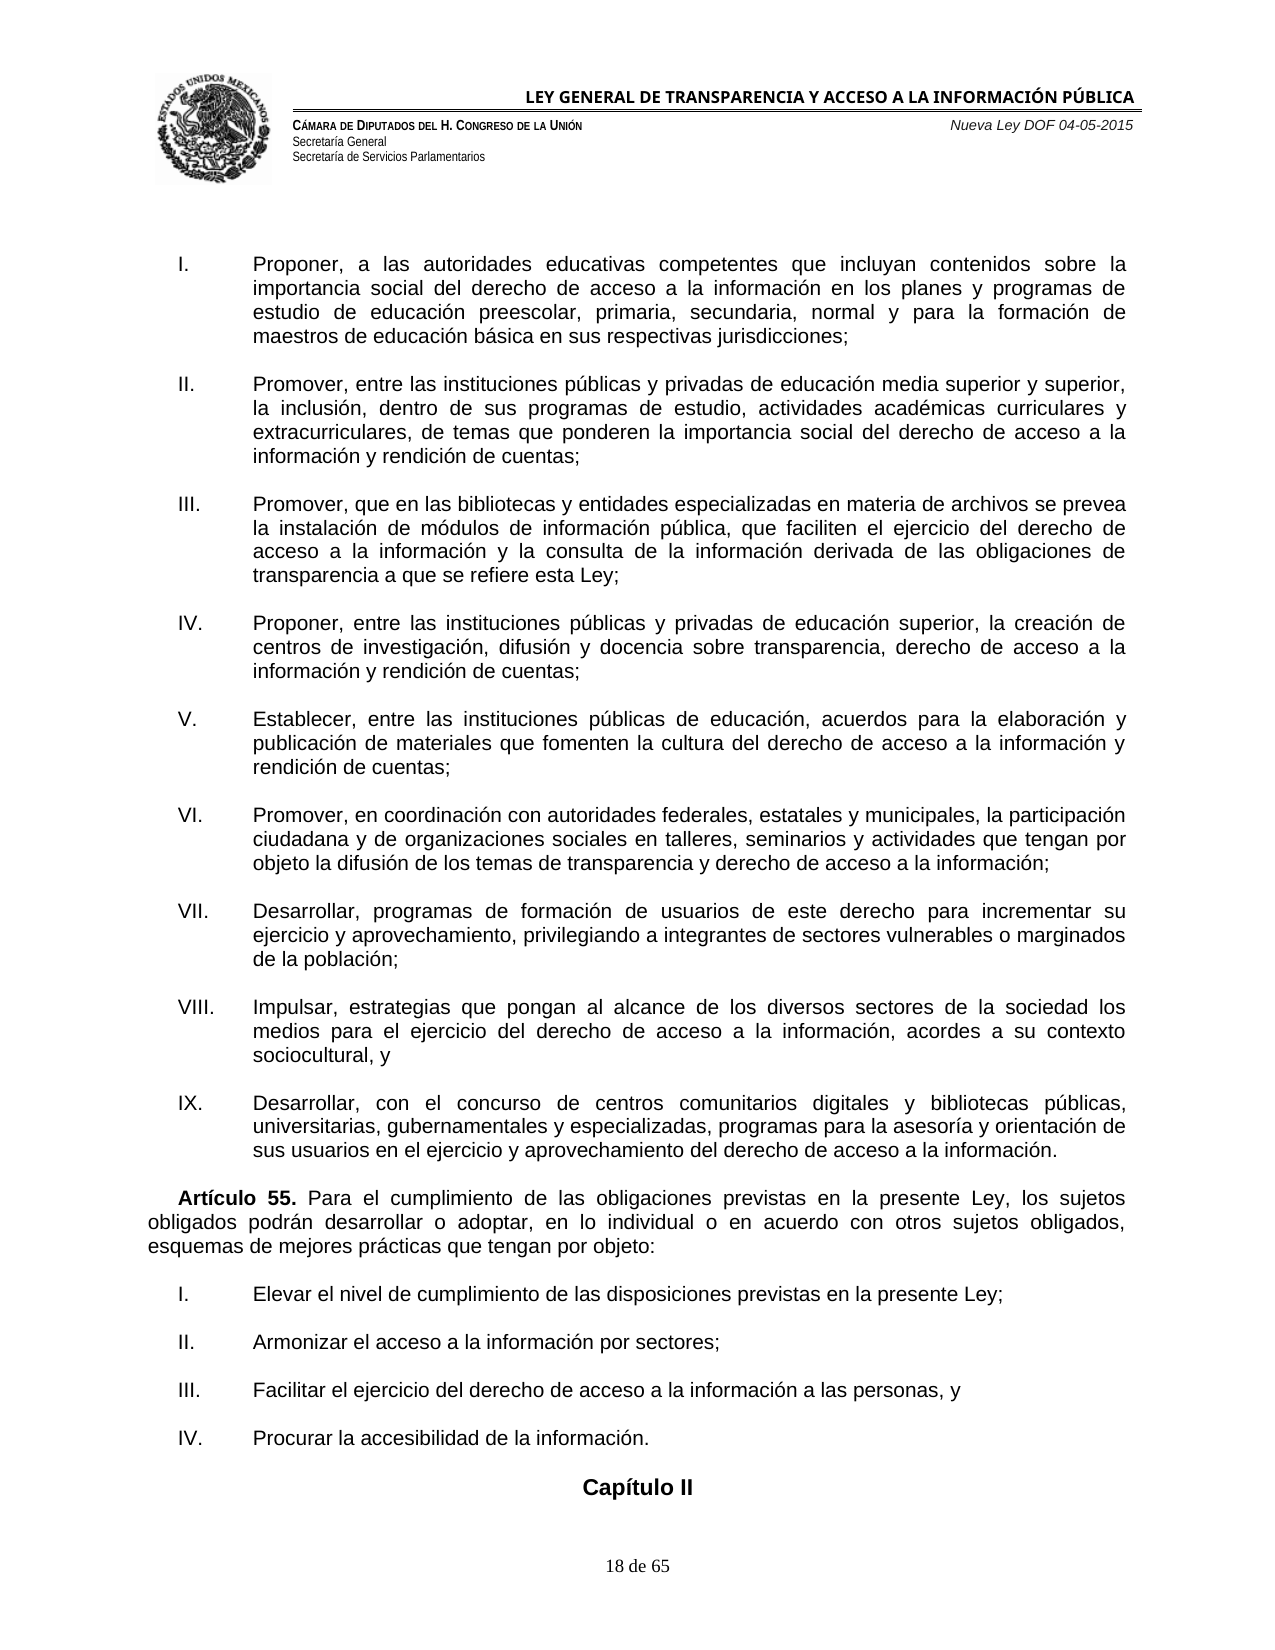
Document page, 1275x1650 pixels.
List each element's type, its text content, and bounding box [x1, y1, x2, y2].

text I. Elevar el nivel de cumplimiento de las disposiciones previstas en la presente Ley; [178, 1282, 1127, 1306]
text III. Promover, que en las bibliotecas y entidades especializadas en materia de archivos se prevea la instalación de módulos de información pública, que faciliten el ejercicio del derecho de acceso a la información y la consulta de la información derivada de las obligaciones de transparencia a que se refiere esta Ley; [178, 491, 1127, 587]
text I. Proponer, a las autoridades educativas competentes que incluyan contenidos sobre la importancia social del derecho de acceso a la información en los planes y programas de estudio de educación preescolar, primaria, secundaria, normal y para la formación de maestros de educación básica en sus respectivas jurisdicciones; [178, 252, 1127, 348]
text VI. Promover, en coordinación con autoridades federales, estatales y municipales, la participación ciudadana y de organizaciones sociales en talleres, seminarios y actividades que tengan por objeto la difusión de los temas de transparencia y derecho de acceso a la información; [178, 803, 1127, 875]
text II. Promover, entre las instituciones públicas y privadas de educación media superior y superior, la inclusión, dentro de sus programas de estudio, actividades académicas curriculares y extracurriculares, de temas que ponderen la importancia social del derecho de acceso a la información y rendición de cuentas; [178, 372, 1127, 467]
text II. Armonizar el acceso a la información por sectores; [178, 1330, 1127, 1354]
text VII. Desarrollar, programas de formación de usuarios de este derecho para incrementar su ejercicio y aprovechamiento, privilegiando a integrantes de sectores vulnerables o marginados de la población; [178, 899, 1127, 971]
text IV. Procurar la accesibilidad de la información. [178, 1426, 1127, 1450]
text VIII. Impulsar, estrategias que pongan al alcance de los diversos sectores de la sociedad los medios para el ejercicio del derecho de acceso a la información, acordes a su contexto sociocultural, y [178, 994, 1127, 1066]
text V. Establecer, entre las instituciones públicas de educación, acuerdos para la elaboración y publicación de materiales que fomenten la cultura del derecho de acceso a la información y rendición de cuentas; [178, 707, 1127, 779]
text IX. Desarrollar, con el concurso de centros comunitarios digitales y bibliotecas públicas, universitarias, gubernamentales y especializadas, programas para la asesoría y orientación de sus usuarios en el ejercicio y aprovechamiento del derecho de acceso a la información. [178, 1090, 1127, 1162]
text Capítulo II [148, 1474, 1127, 1500]
text Artículo 55. Para el cumplimiento de las obligaciones previstas en la presente Ley, los sujetos obligados podrán desarrollar o adoptar, en lo individual o en acuerdo con otros sujetos obligados, esquemas de mejores prácticas que tengan por objeto: [148, 1186, 1127, 1258]
text IV. Proponer, entre las instituciones públicas y privadas de educación superior, la creación de centros de investigación, difusión y docencia sobre transparencia, derecho de acceso a la información y rendición de cuentas; [178, 611, 1127, 683]
text III. Facilitar el ejercicio del derecho de acceso a la información a las personas, y [178, 1378, 1127, 1402]
